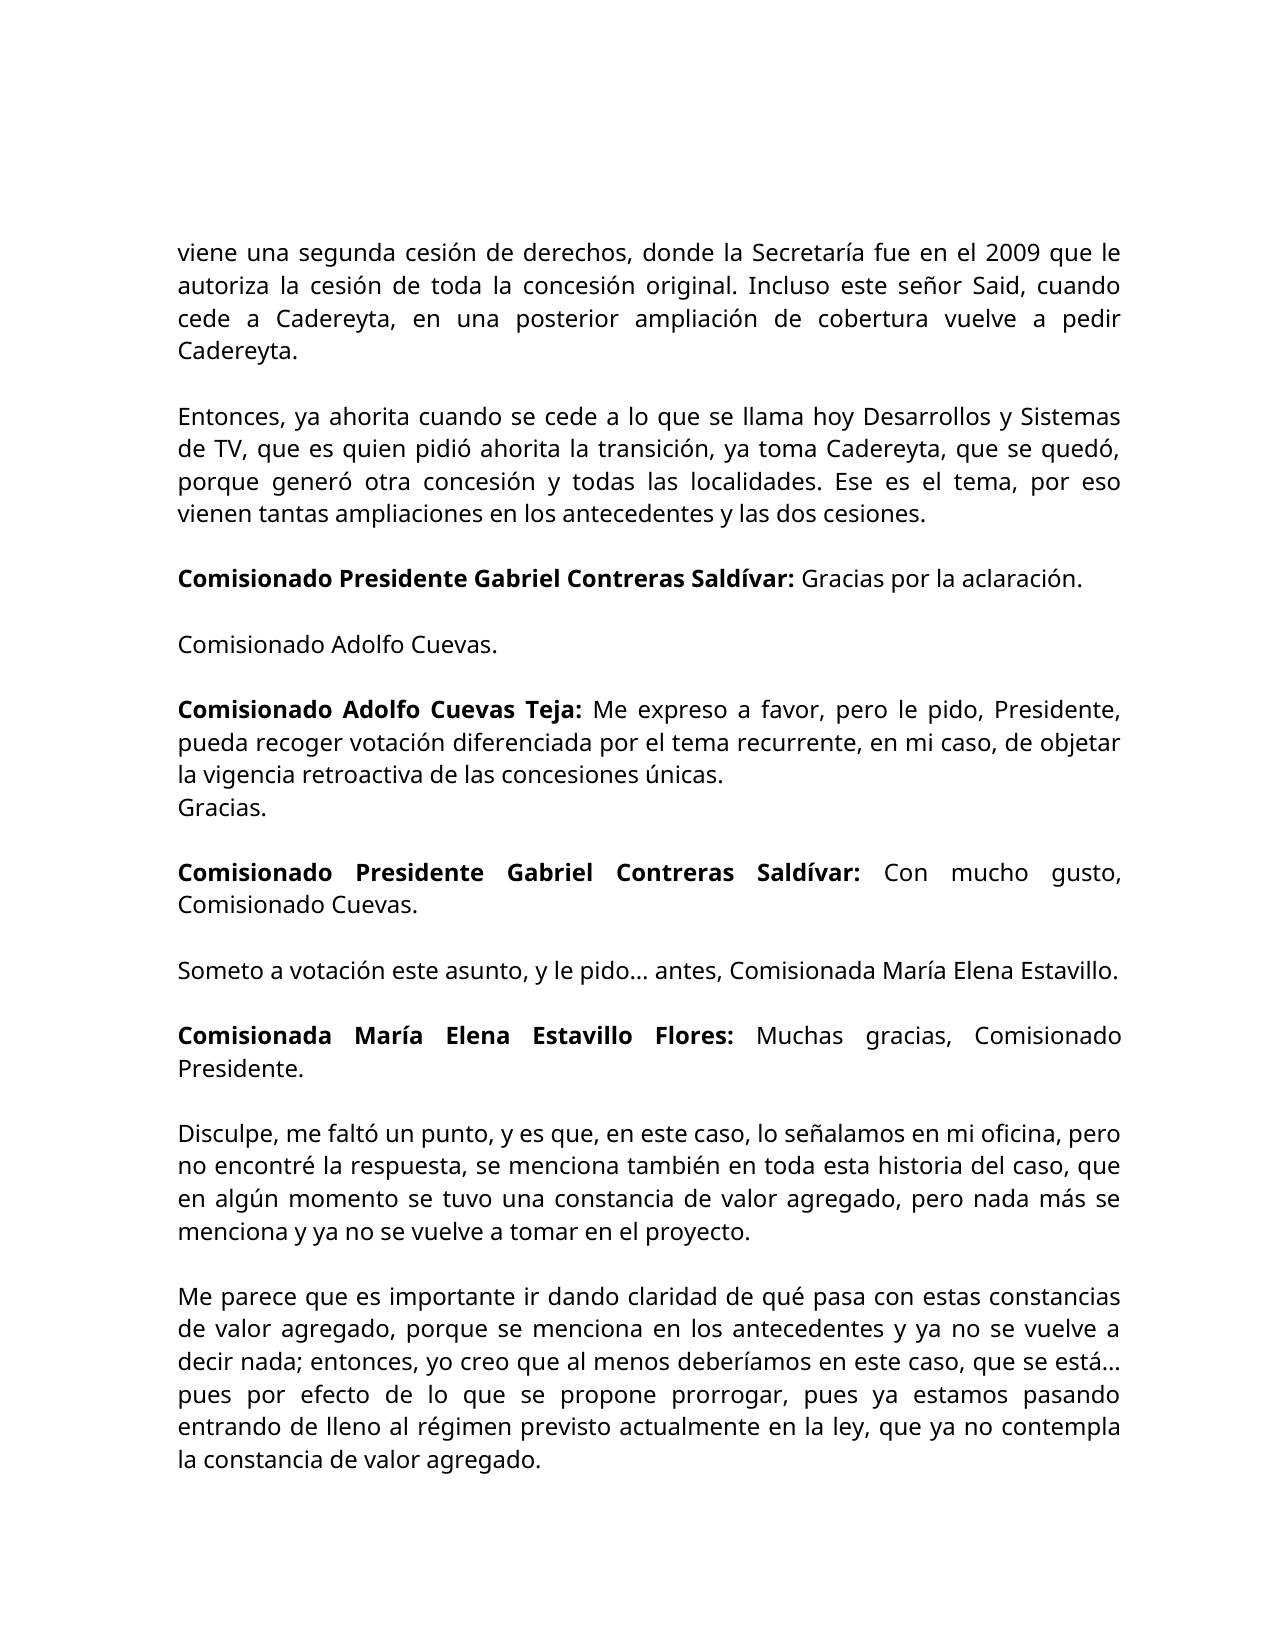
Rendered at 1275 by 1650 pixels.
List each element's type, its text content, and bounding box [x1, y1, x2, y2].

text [177, 236, 1122, 367]
text Entonces, ya ahorita cuando se cede a lo que se llama hoy Desarrollos y Sistemas de TV, que es quien pidió ahorita la transición, ya toma Cadereyta, que se quedó, porque generó otra concesión y todas las localidades. Ese es el tema, por eso vienen tantas ampliaciones en los antecedentes y las dos cesiones. [177, 399, 1122, 530]
text Someto a votación este asunto, y le pido… antes, Comisionada María Elena Estavillo. [177, 953, 1122, 986]
text Comisionada María Elena Estavillo Flores: Muchas gracias, Comisionado Presidente. [177, 1019, 1122, 1084]
text Comisionado Presidente Gabriel Contreras Saldívar: Gracias por la aclaración. [177, 562, 1122, 595]
text Comisionado Presidente Gabriel Contreras Saldívar: Con mucho gusto, Comisionado Cuevas. [177, 856, 1122, 921]
text Me parece que es importante ir dando claridad de qué pasa con estas constancias de valor agregado, porque se menciona en los antecedentes y ya no se vuelve a decir nada; entonces, yo creo que al menos deberíamos en este caso, que se está… pues por efecto de lo que se propone prorrogar, pues ya estamos pasando entrando de lleno al régimen previsto actualmente en la ley, que ya no contempla la constancia de valor agregado. [177, 1279, 1122, 1475]
text Gracias. [177, 791, 1122, 823]
text Comisionado Adolfo Cuevas. [177, 627, 1122, 660]
text Comisionado Adolfo Cuevas Teja: Me expreso a favor, pero le pido, Presidente, pueda recoger votación diferenciada por el tema recurrente, en mi caso, de objetar la vigencia retroactiva de las concesiones únicas. [177, 693, 1122, 791]
text Disculpe, me faltó un punto, y es que, en este caso, lo señalamos en mi oficina, pero no encontré la respuesta, se menciona también en toda esta historia del caso, que en algún momento se tuvo una constancia de valor agregado, pero nada más se menciona y ya no se vuelve a tomar en el proyecto. [177, 1117, 1122, 1247]
